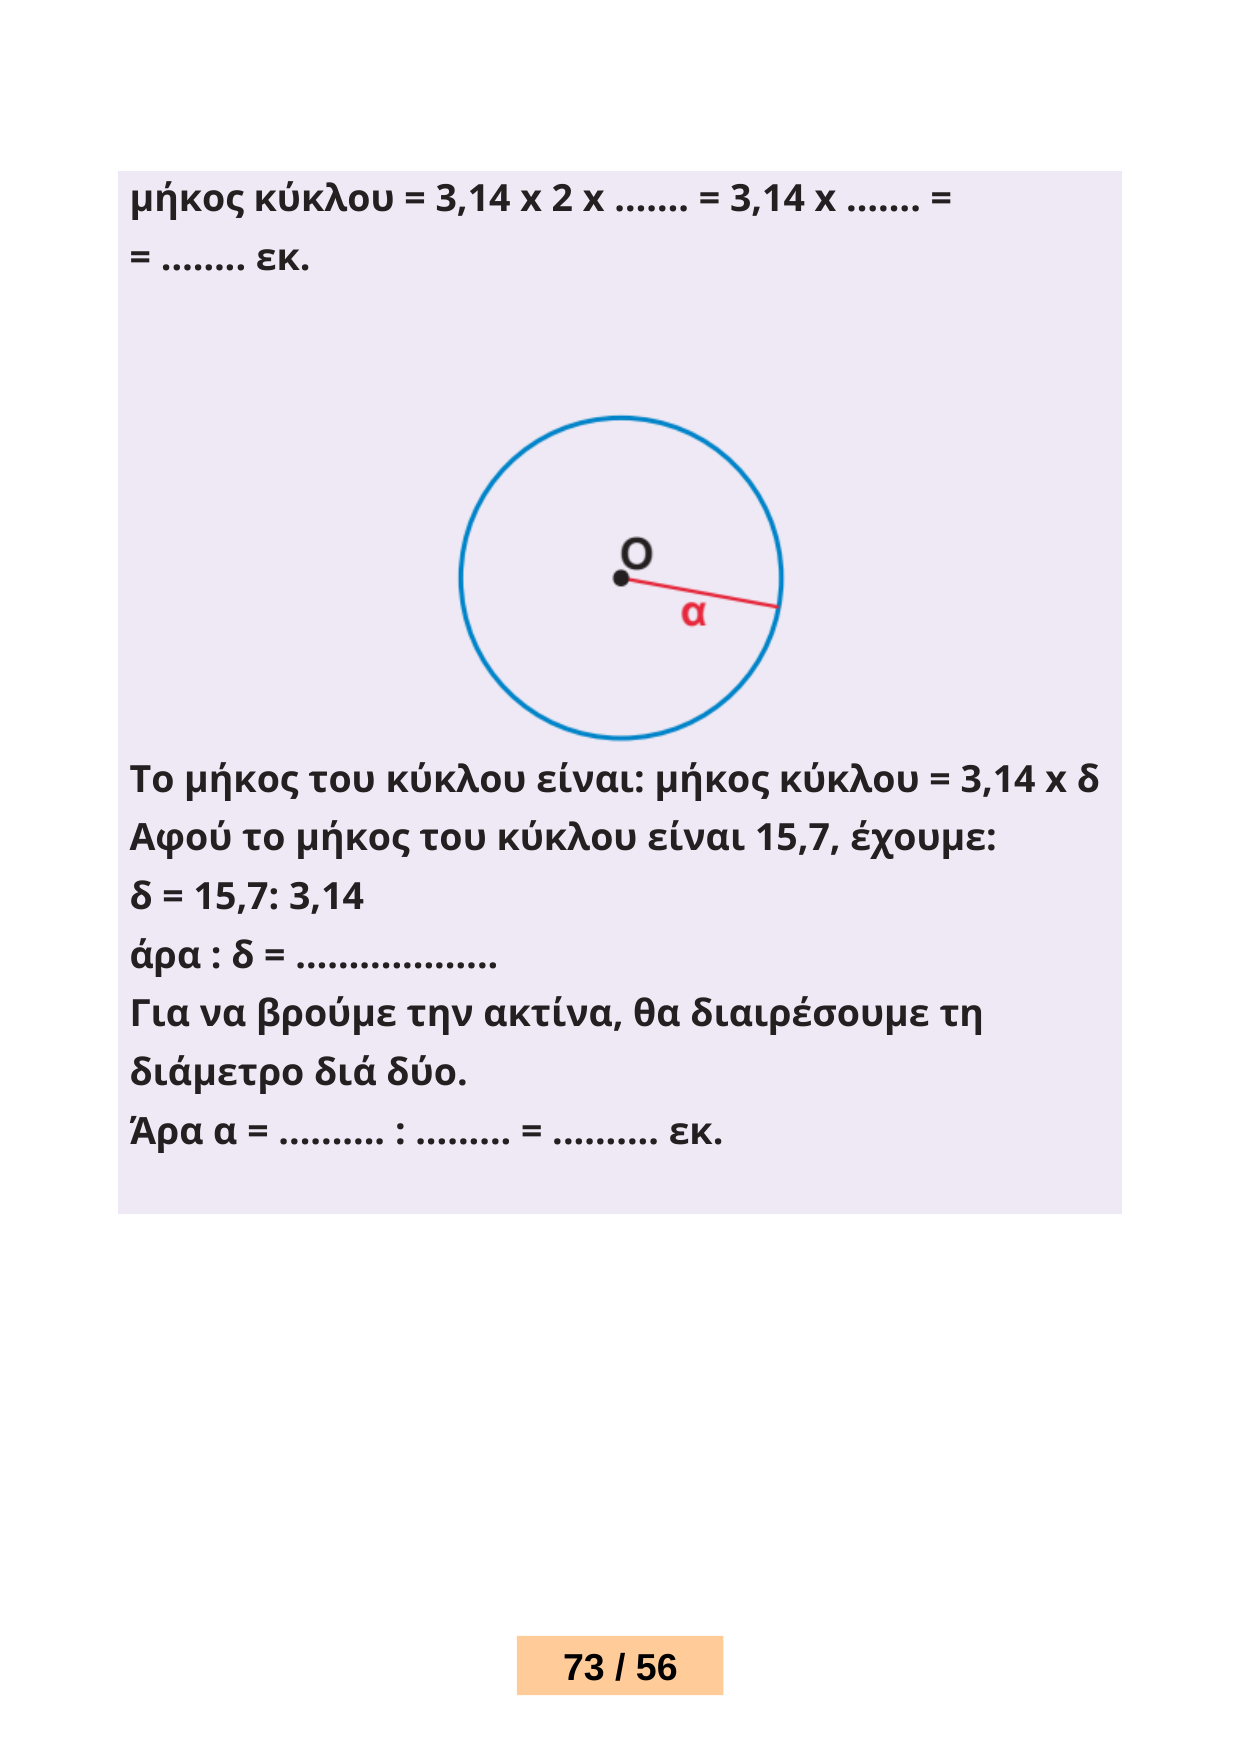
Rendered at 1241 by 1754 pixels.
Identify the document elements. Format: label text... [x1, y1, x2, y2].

table_header μήκος κύκλου = 3,14 x 2 x ……. = 3,14 x ……. = = …….. εκ. Το μήκος του κύκλου είναι: μήκος κύκλου = 3,14 x δ Αφού το μήκος του κύκλου είναι 15,7, έχουμε: δ = 15,7: 3,14 άρα : δ = ……........….. Για να βρούμε την ακτίνα, θα διαιρέσουμε τη διάμετρο διά δύο. Άρα α = .......... : ......... = .......... εκ. [118, 171, 1122, 1214]
picture [448, 405, 793, 748]
